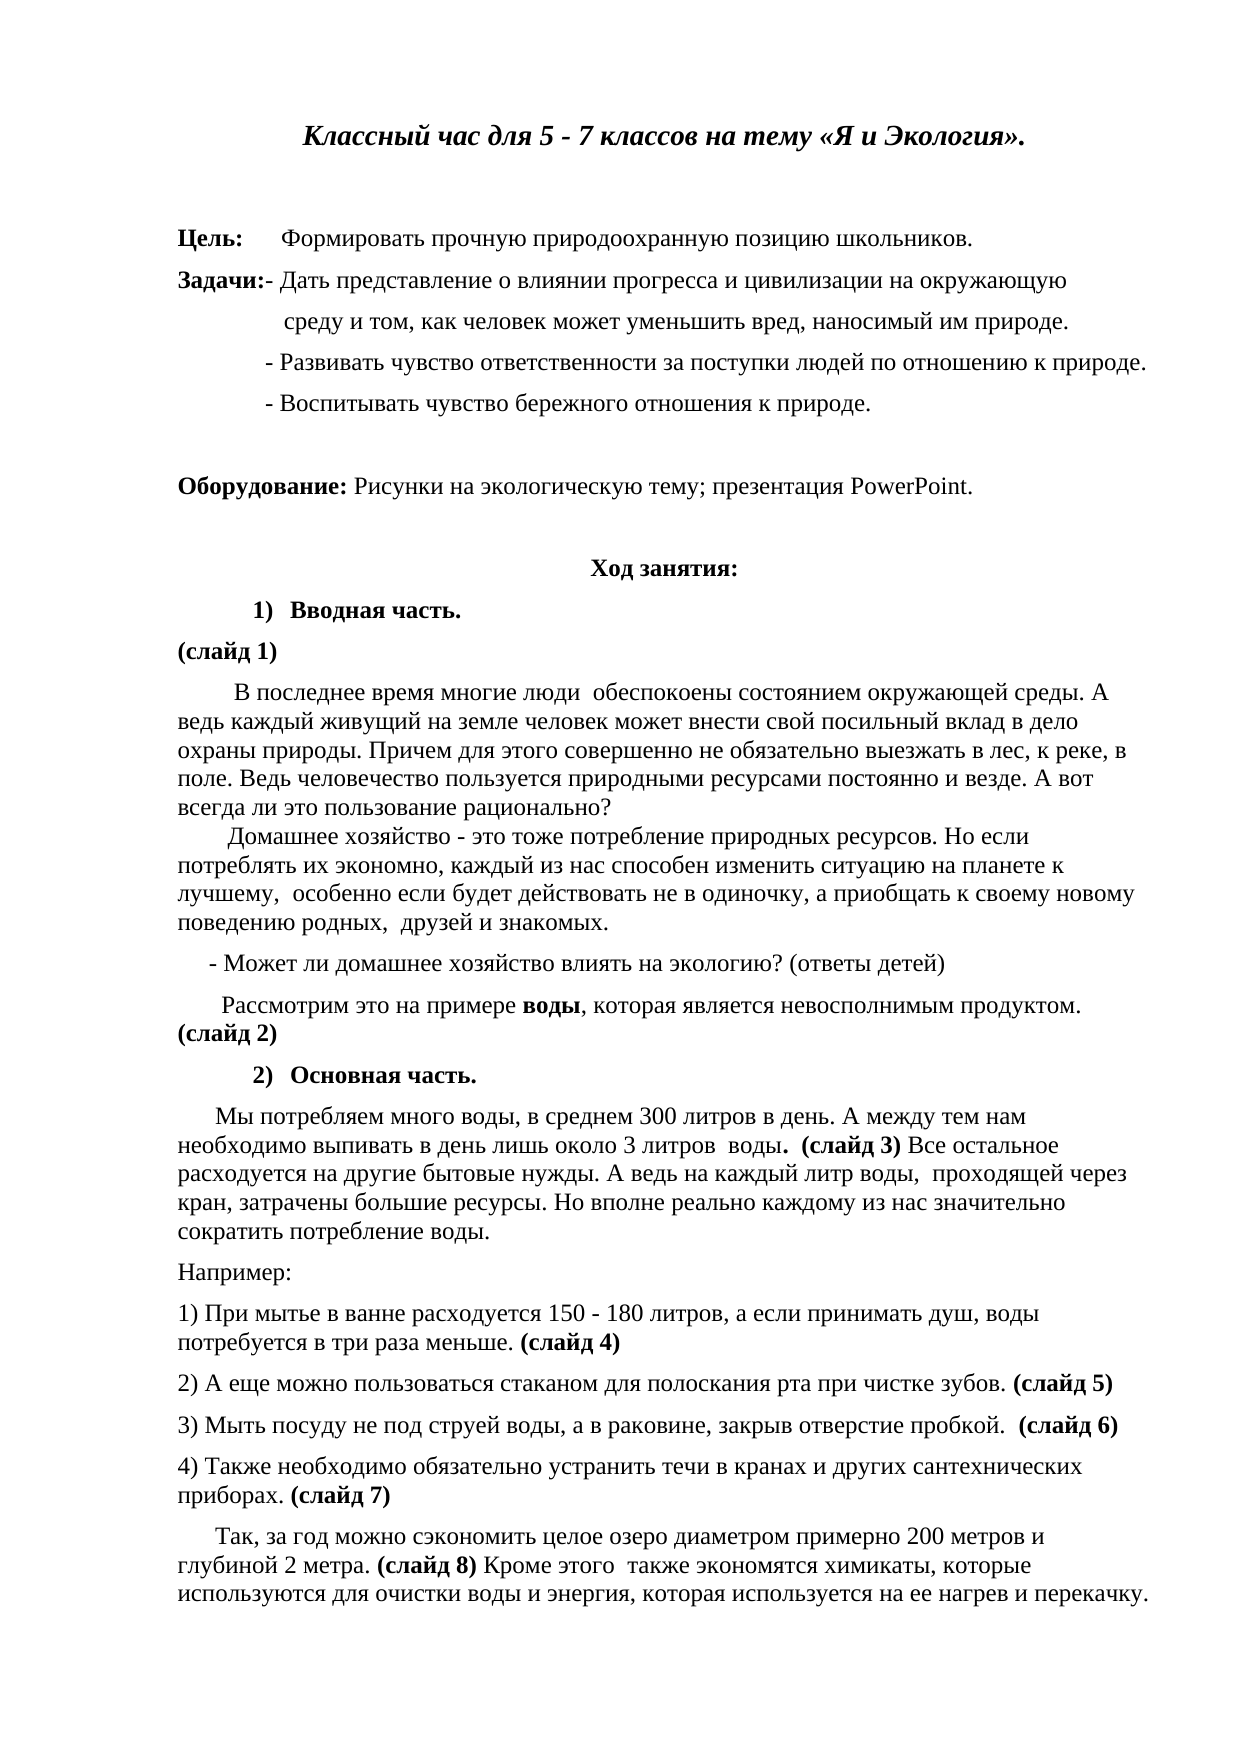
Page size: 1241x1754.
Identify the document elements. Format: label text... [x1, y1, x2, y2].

text Так, за год можно сэкономить целое озеро диаметром примерно 200 метров и глубиной 2 метра. (слайд 8) Кроме этого также экономятся химикаты, которые используются для очистки воды и энергия, которая используется на ее нагрев и перекачку. [177, 1521, 1152, 1607]
text Классный час для 5 - 7 классов на тему «Я и Экология». [177, 118, 1152, 152]
text (слайд 1) [177, 636, 1152, 665]
list Основная часть. [252, 1060, 1152, 1088]
text Рассмотрим это на примере воды, которая является невосполнимым продуктом. (слайд 2) [177, 990, 1152, 1047]
text Мы потребляем много воды, в среднем 300 литров в день. А между тем нам необходимо выпивать в день лишь около 3 литров воды. (слайд 3) Все остальное расходуется на другие бытовые нужды. А ведь на каждый литр воды, проходящей через кран, затрачены большие ресурсы. Но вполне реально каждому из нас значительно сократить потребление воды. [177, 1101, 1152, 1245]
text 3) Мыть посуду не под струей воды, а в раковине, закрыв отверстие пробкой. (слайд 6) [177, 1410, 1152, 1438]
text Цель: Формировать прочную природоохранную позицию школьников. [177, 223, 1152, 252]
text Ход занятия: [177, 553, 1152, 582]
text 2) А еще можно пользоваться стаканом для полоскания рта при чистке зубов. (слайд 5) [177, 1368, 1152, 1397]
text Оборудование: Рисунки на экологическую тему; презентация PowerPoint. [177, 471, 1152, 500]
text 1) При мытье в ванне расходуется 150 - 180 литров, а если принимать душ, воды потребуется в три раза меньше. (слайд 4) [177, 1298, 1152, 1356]
text 4) Также необходимо обязательно устранить течи в кранах и других сантехнических приборах. (слайд 7) [177, 1451, 1152, 1508]
text Задачи:- Дать представление о влиянии прогресса и цивилизации на окружающую [177, 265, 1152, 293]
text - Воспитывать чувство бережного отношения к природе. [177, 388, 1152, 417]
text - Развивать чувство ответственности за поступки людей по отношению к природе. [177, 347, 1152, 376]
text В последнее время многие люди обеспокоены состоянием окружающей среды. А ведь каждый живущий на земле человек может внести свой посильный вклад в дело охраны природы. Причем для этого совершенно не обязательно выезжать в лес, к реке, в поле. Ведь человечество пользуется природными ресурсами постоянно и везде. А вот всегда ли это пользование рационально? Домашнее хозяйство - это тоже потребление природных ресурсов. Но если потреблять их экономно, каждый из нас способен изменить ситуацию на планете к лучшему, особенно если будет действовать не в одиночку, а приобщать к своему новому поведению родных, друзей и знакомых. [177, 677, 1152, 936]
text Например: [177, 1257, 1152, 1286]
text - Может ли домашнее хозяйство влиять на экологию? (ответы детей) [177, 948, 1152, 977]
text среду и том, как человек может уменьшить вред, наносимый им природе. [177, 306, 1152, 335]
list Вводная часть. [252, 595, 1152, 623]
